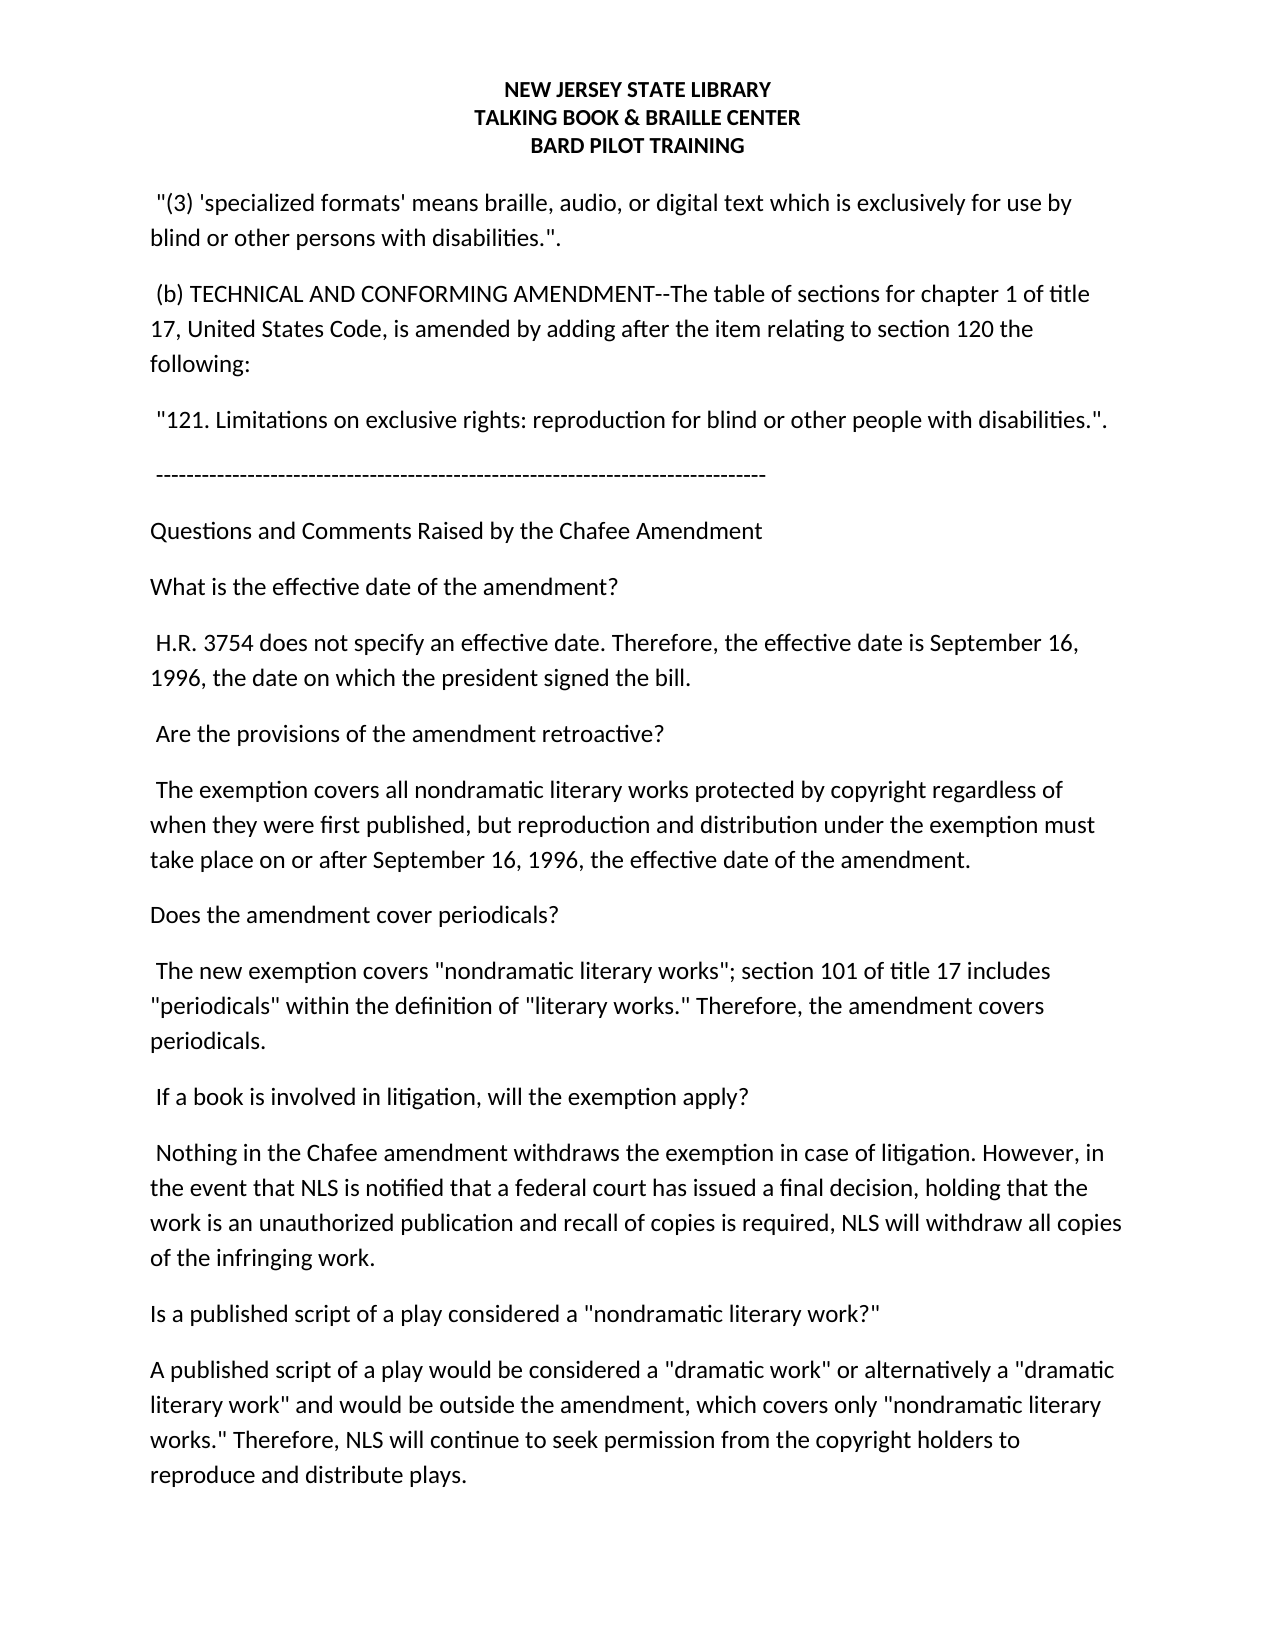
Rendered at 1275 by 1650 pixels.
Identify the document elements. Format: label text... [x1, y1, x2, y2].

text -------------------------------------------------------------------------------- [150, 459, 1125, 490]
text Questions and Comments Raised by the Chafee Amendment [150, 515, 1125, 546]
text If a book is involved in litigation, will the exemption apply? [150, 1081, 1125, 1112]
text "(3) 'specialized formats' means braille, audio, or digital text which is exclusively for use by blind or other persons with disabilities.". [150, 187, 1125, 253]
text What is the effective date of the amendment? [150, 571, 1125, 602]
text (b) TECHNICAL AND CONFORMING AMENDMENT--The table of sections for chapter 1 of title 17, United States Code, is amended by adding after the item relating to section 120 the following: [150, 278, 1125, 378]
text The new exemption covers "nondramatic literary works"; section 101 of title 17 includes "periodicals" within the definition of "literary works." Therefore, the amendment covers periodicals. [150, 955, 1125, 1056]
text Are the provisions of the amendment retroactive? [150, 718, 1125, 748]
text Nothing in the Chafee amendment withdraws the exemption in case of litigation. However, in the event that NLS is notified that a federal court has issued a final decision, holding that the work is an unauthorized publication and recall of copies is required, NLS will withdraw all copies of the infringing work. [150, 1137, 1125, 1273]
text The exemption covers all nondramatic literary works protected by copyright regardless of when they were first published, but reproduction and distribution under the exemption must take place on or after September 16, 1996, the effective date of the amendment. [150, 774, 1125, 874]
text Is a published script of a play considered a "nondramatic literary work?" [150, 1298, 1125, 1328]
text Does the amendment cover periodicals? [150, 899, 1125, 930]
text "121. Limitations on exclusive rights: reproduction for blind or other people with disabilities.". [150, 404, 1125, 434]
text A published script of a play would be considered a "dramatic work" or alternatively a "dramatic literary work" and would be outside the amendment, which covers only "nondramatic literary works." Therefore, NLS will continue to seek permission from the copyright holders to reproduce and distribute plays. [150, 1354, 1125, 1489]
text H.R. 3754 does not specify an effective date. Therefore, the effective date is September 16, 1996, the date on which the president signed the bill. [150, 627, 1125, 693]
